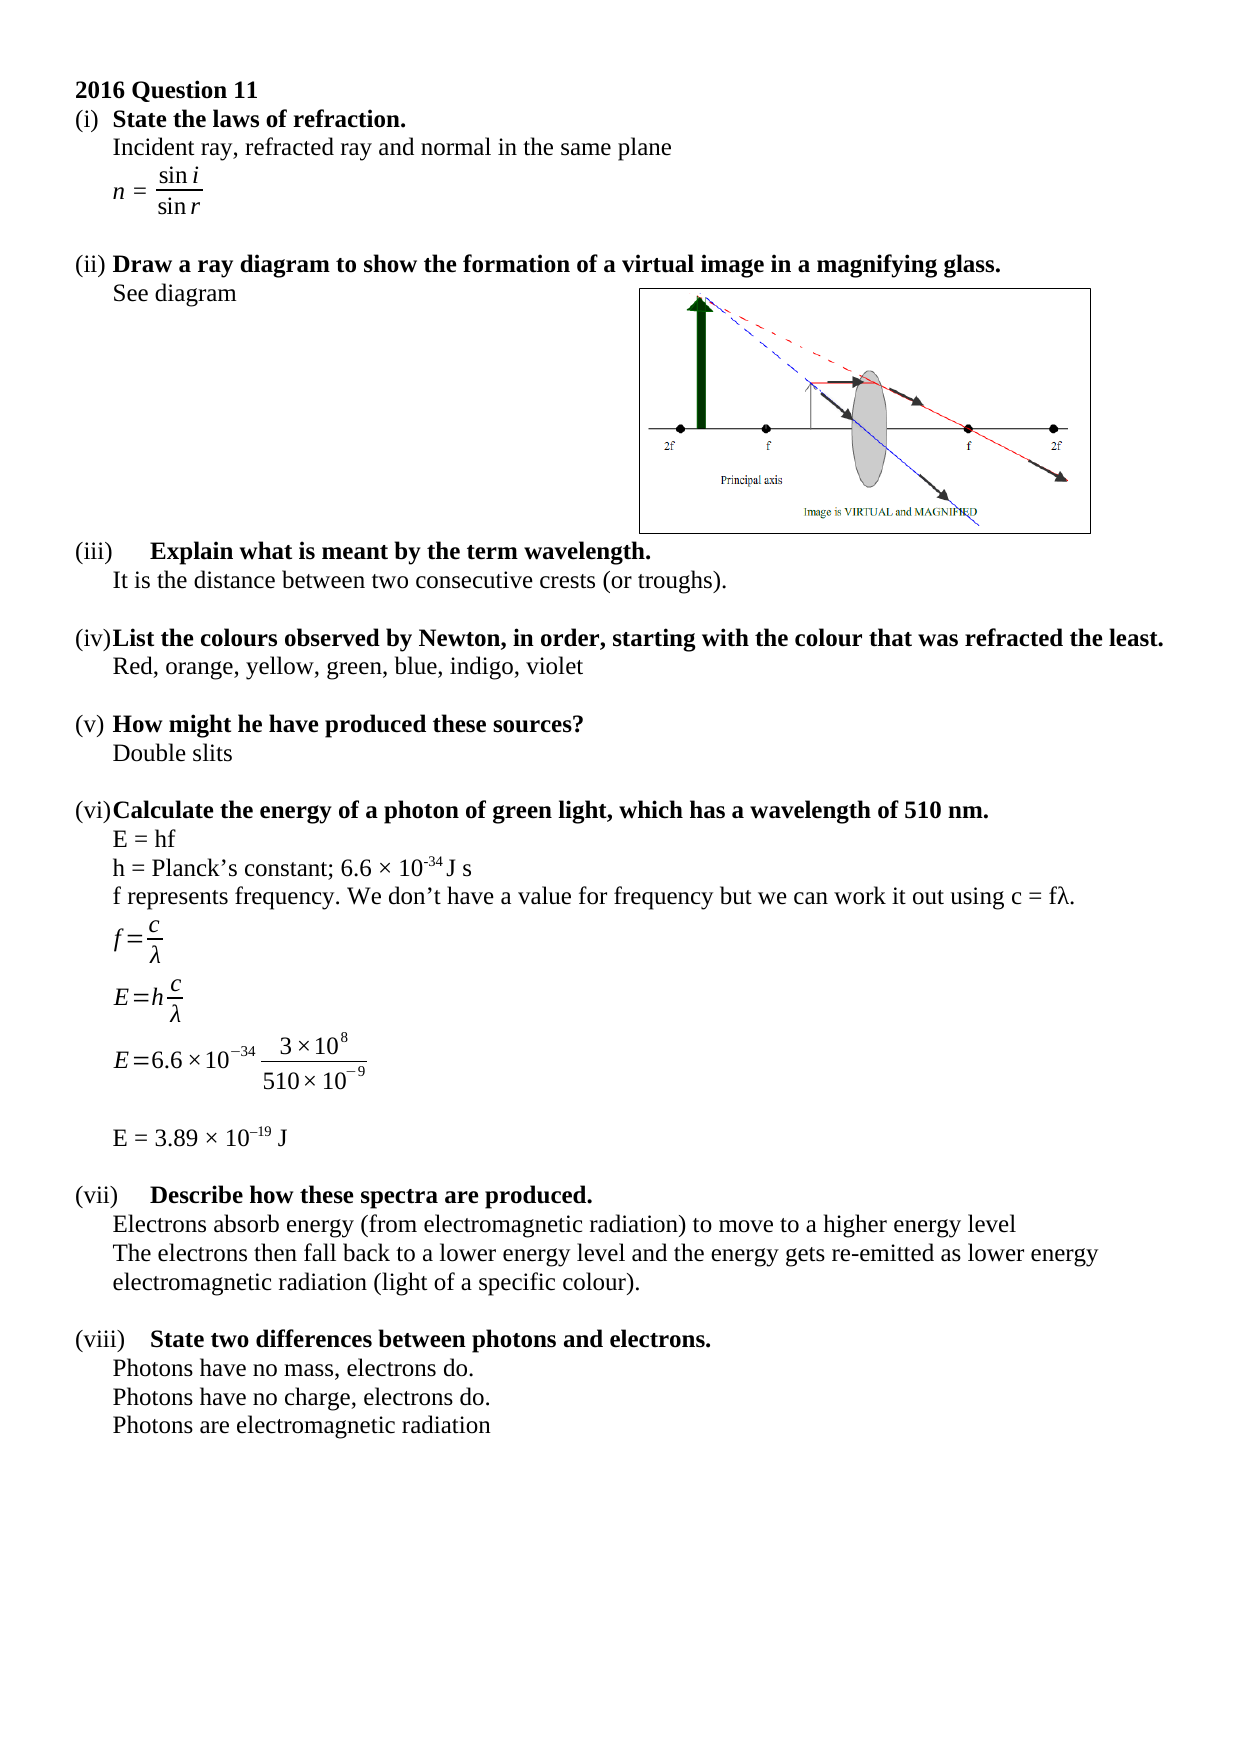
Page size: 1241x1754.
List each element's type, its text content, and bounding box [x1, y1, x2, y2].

text E = 3.89 × 10–19 J [112, 1123, 1165, 1152]
text h = Planck’s constant; 6.6 × 10-34 J s [112, 853, 1165, 881]
text Photons are electromagnetic radiation [112, 1410, 1165, 1439]
text Incident ray, refracted ray and normal in the same plane [112, 132, 1165, 161]
list Explain what is meant by the term wavelength. [75, 536, 1165, 565]
list Describe how these spectra are produced. [75, 1180, 1165, 1209]
text Photons have no mass, electrons do. [112, 1353, 1165, 1382]
text 2016 Question 11 [75, 75, 1165, 104]
text n = [112, 161, 1165, 220]
list State the laws of refraction. [75, 104, 1165, 132]
text It is the distance between two consecutive crests (or troughs). [112, 565, 1165, 594]
text See diagram [112, 278, 1165, 306]
text E = hf [112, 824, 1165, 853]
text The electrons then fall back to a lower energy level and the energy gets re-emitted as lower energy electromagnetic radiation (light of a specific colour). [112, 1238, 1165, 1295]
list State two differences between photons and electrons. [75, 1324, 1165, 1353]
list How might he have produced these sources? [75, 709, 1165, 738]
text Photons have no charge, electrons do. [112, 1382, 1165, 1410]
text Red, orange, yellow, green, blue, indigo, violet [112, 651, 1165, 680]
picture [637, 286, 1093, 535]
text Double slits [112, 738, 1165, 766]
text f represents frequency. We don’t have a value for frequency but we can work it out using c = fλ. [112, 881, 1165, 910]
list Draw a ray diagram to show the formation of a virtual image in a magnifying glass. [75, 249, 1165, 278]
list List the colours observed by Newton, in order, starting with the colour that was refracted the least. [75, 623, 1165, 651]
text Electrons absorb energy (from electromagnetic radiation) to move to a higher energy level [112, 1209, 1165, 1238]
list Calculate the energy of a photon of green light, which has a wavelength of 510 nm. [75, 795, 1165, 824]
